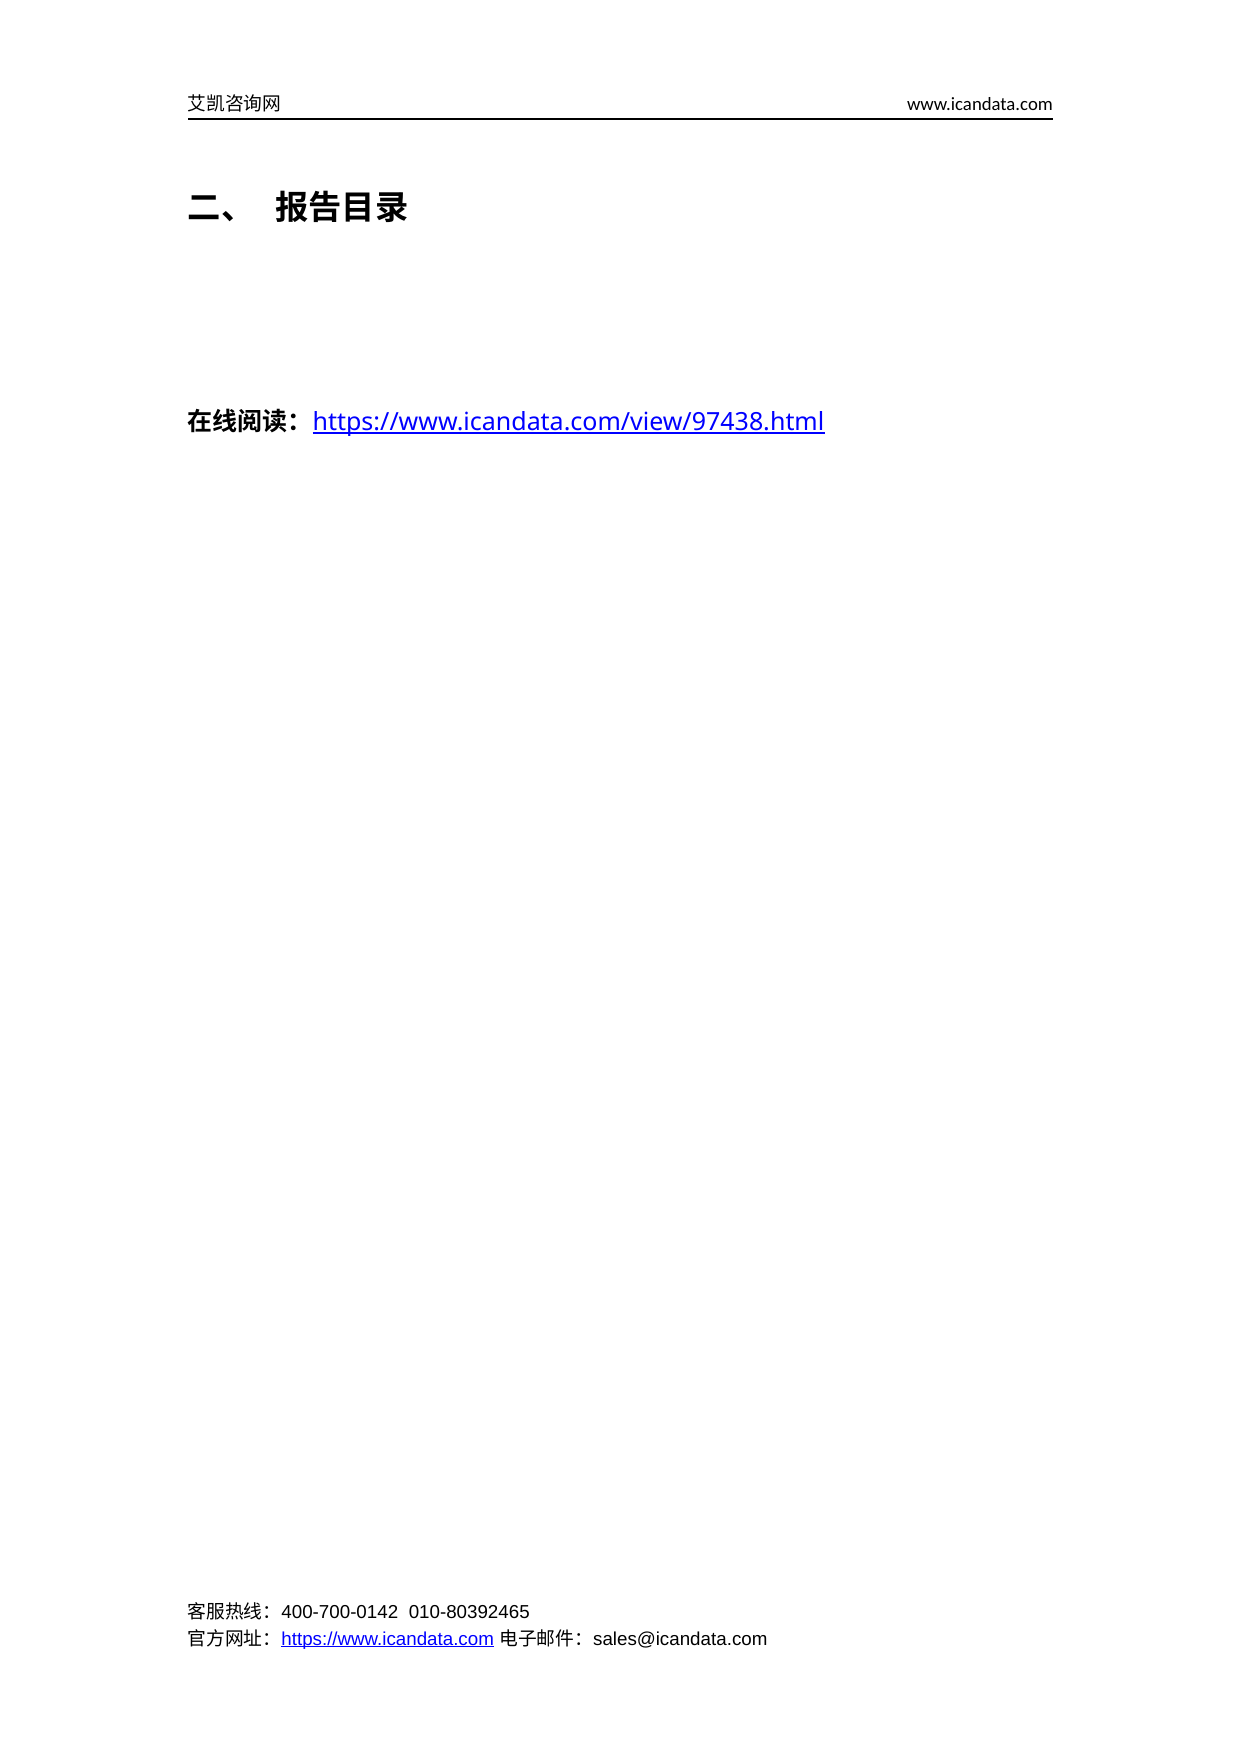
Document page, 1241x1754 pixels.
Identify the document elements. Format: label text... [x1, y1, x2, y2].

text 在线阅读：https://www.icandata.com/view/97438.html [187, 387, 1053, 452]
subtitle 报告目录 [187, 172, 1053, 237]
